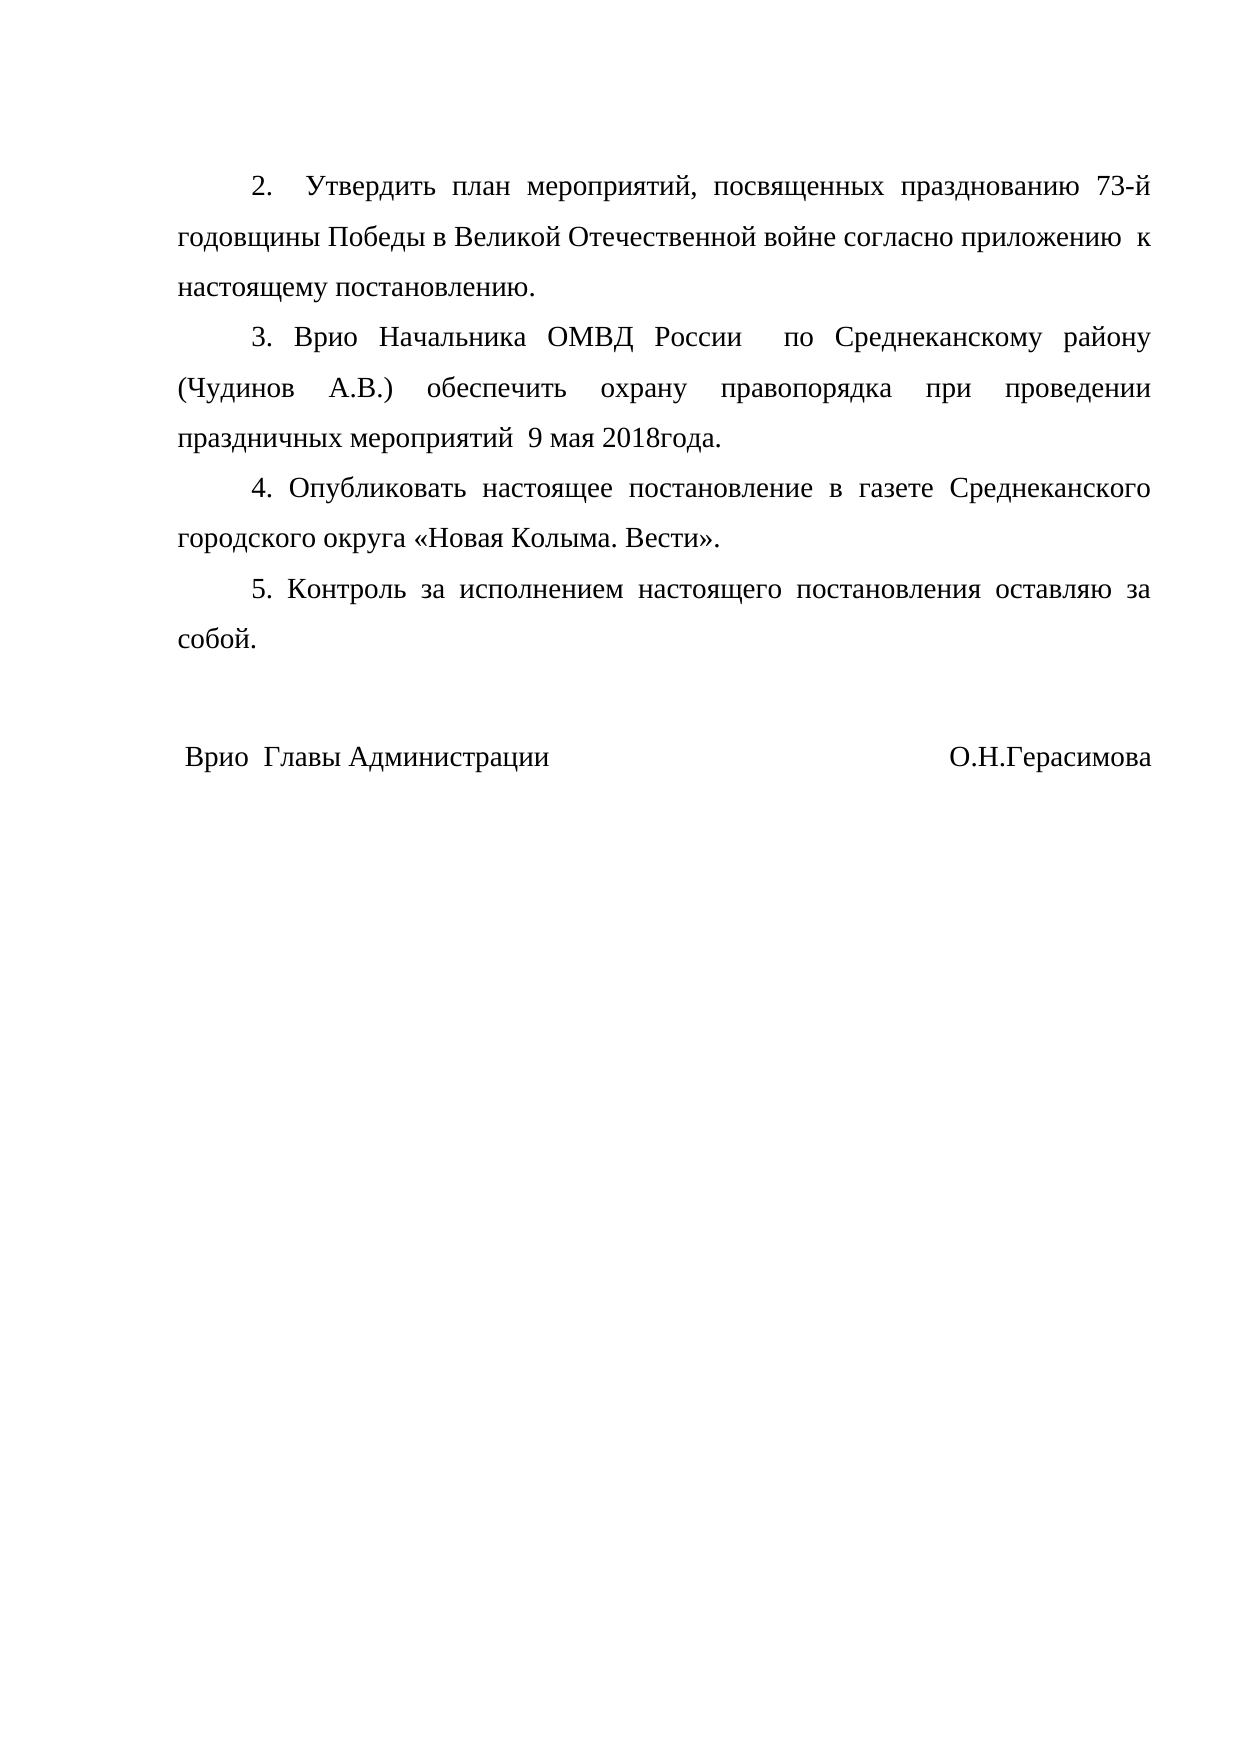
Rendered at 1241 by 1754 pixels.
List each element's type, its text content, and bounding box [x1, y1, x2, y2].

text 3. Врио Начальника ОМВД России по Среднеканскому району (Чудинов А.В.) обеспечить охрану правопорядка при проведении праздничных мероприятий 9 мая 2018года. [177, 319, 1152, 453]
text 4. Опубликовать настоящее постановление в газете Среднеканского городского округа «Новая Колыма. Вести». [177, 470, 1152, 554]
text 2. Утвердить план мероприятий, посвященных празднованию 73-й годовщины Победы в Великой Отечественной войне согласно приложению к настоящему постановлению. [177, 168, 1152, 303]
text 5. Контроль за исполнением настоящего постановления оставляю за собой. [177, 571, 1152, 655]
text Врио Главы Администрации О.Н.Герасимова [177, 739, 1152, 806]
